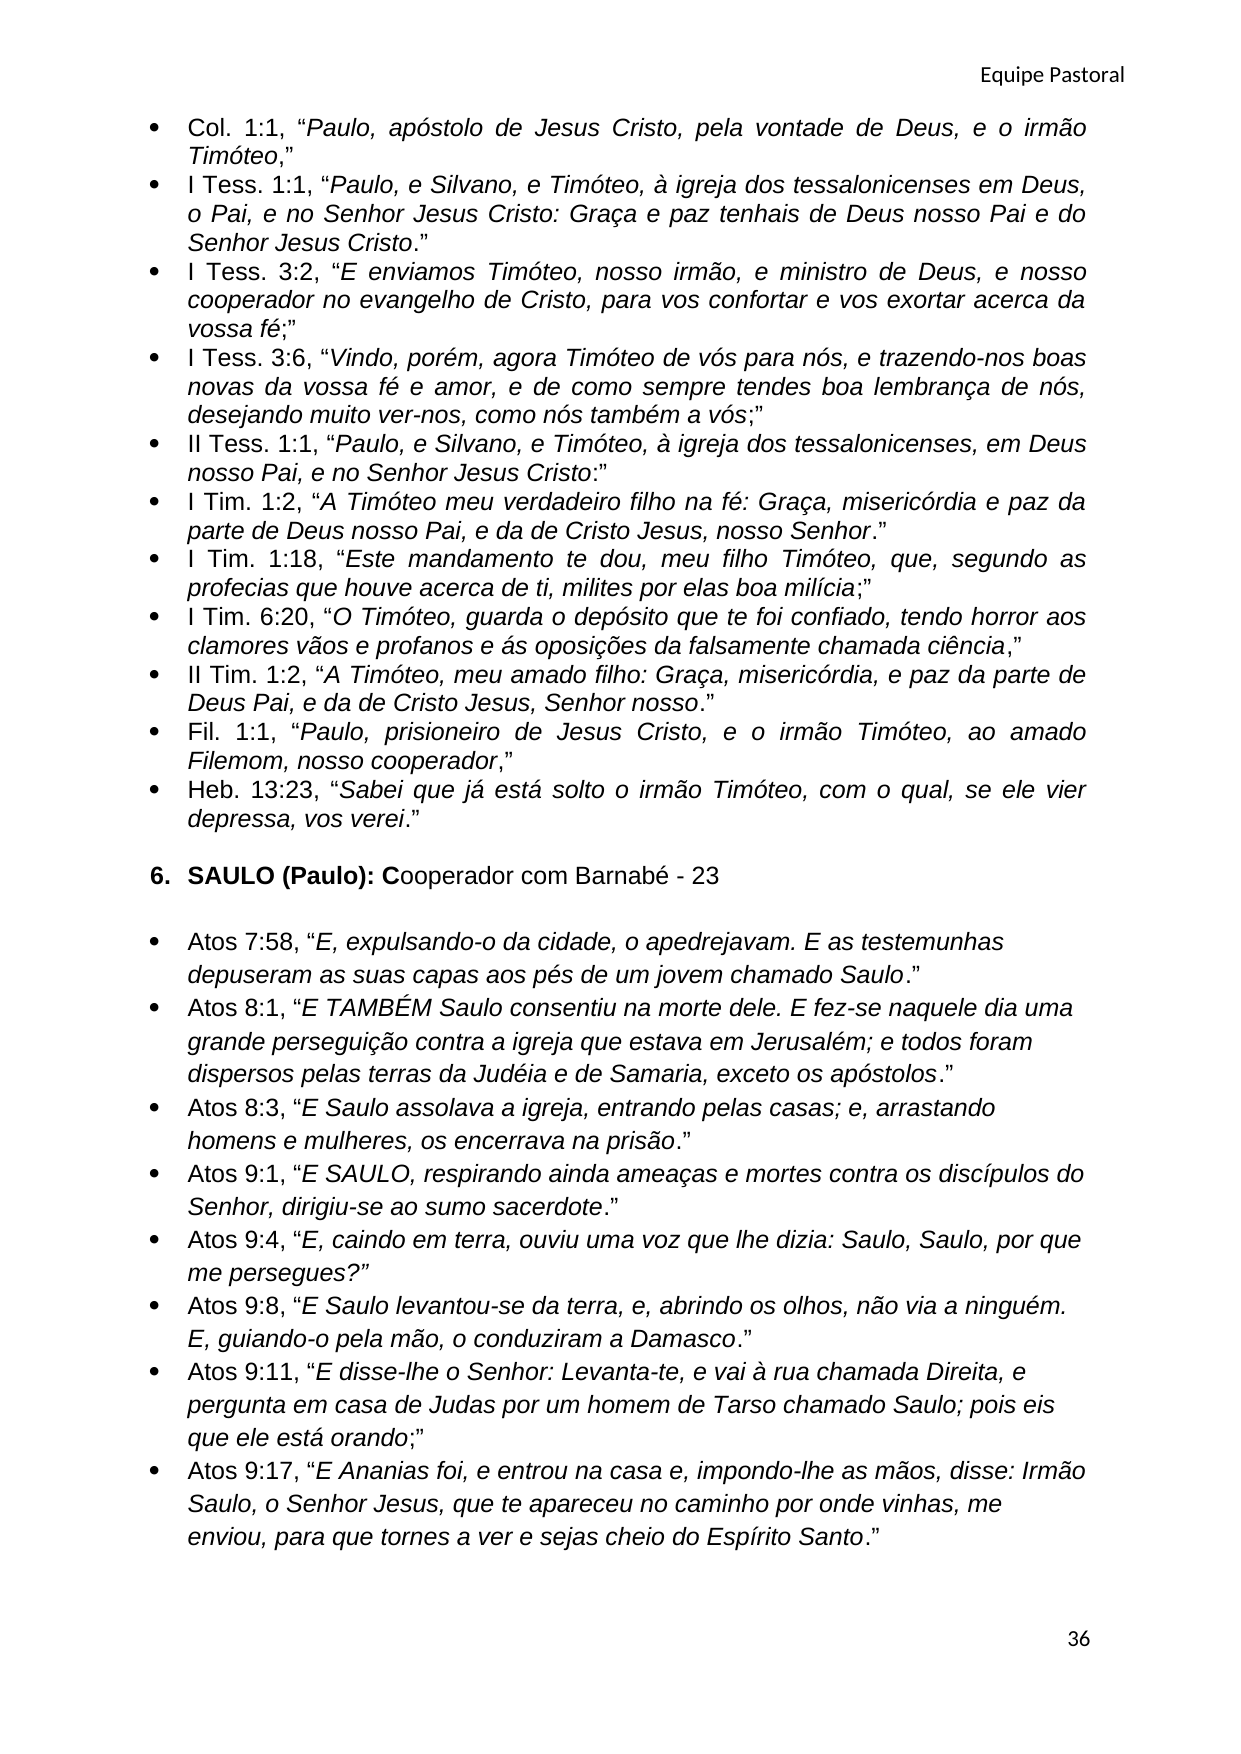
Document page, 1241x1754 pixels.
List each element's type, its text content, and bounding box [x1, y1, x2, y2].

list I Tess. 3:2, “E enviamos Timóteo, nosso irmão, e ministro de Deus, e nosso cooperador no evangelho de Cristo, para vos confortar e vos exortar acerca da vossa fé;” [150, 256, 1090, 343]
list Atos 9:1, “E SAULO, respirando ainda ameaças e mortes contra os discípulos do Senhor, dirigiu-se ao sumo sacerdote.” [150, 1159, 1090, 1221]
list II Tess. 1:1, “Paulo, e Silvano, e Timóteo, à igreja dos tessalonicenses, em Deus nosso Pai, e no Senhor Jesus Cristo:” [150, 429, 1090, 487]
list Atos 9:8, “E Saulo levantou-se da terra, e, abrindo os olhos, não via a ninguém. E, guiando-o pela mão, o conduziram a Damasco.” [150, 1291, 1090, 1353]
list II Tim. 1:2, “A Timóteo, meu amado filho: Graça, misericórdia, e paz da parte de Deus Pai, e da de Cristo Jesus, Senhor nosso.” [150, 659, 1090, 717]
list I Tess. 1:1, “Paulo, e Silvano, e Timóteo, à igreja dos tessalonicenses em Deus, o Pai, e no Senhor Jesus Cristo: Graça e paz tenhais de Deus nosso Pai e do Senhor Jesus Cristo.” [150, 170, 1090, 256]
list Atos 9:4, “E, caindo em terra, ouviu uma voz que lhe dizia: Saulo, Saulo, por que me persegues?” [150, 1225, 1090, 1287]
list Atos 7:58, “E, expulsando-o da cidade, o apedrejavam. E as testemunhas depuseram as suas capas aos pés de um jovem chamado Saulo.” [150, 927, 1090, 989]
list Col. 1:1, “Paulo, apóstolo de Jesus Cristo, pela vontade de Deus, e o irmão Timóteo,” [150, 112, 1090, 170]
list Fil. 1:1, “Paulo, prisioneiro de Jesus Cristo, e o irmão Timóteo, ao amado Filemom, nosso cooperador,” [150, 717, 1090, 775]
list Atos 9:11, “E disse-lhe o Senhor: Levanta-te, e vai à rua chamada Direita, e pergunta em casa de Judas por um homem de Tarso chamado Saulo; pois eis que ele está orando;” [150, 1357, 1090, 1452]
list I Tess. 3:6, “Vindo, porém, agora Timóteo de vós para nós, e trazendo-nos boas novas da vossa fé e amor, e de como sempre tendes boa lembrança de nós, desejando muito ver-nos, como nós também a vós;” [150, 343, 1090, 429]
list I Tim. 1:2, “A Timóteo meu verdadeiro filho na fé: Graça, misericórdia e paz da parte de Deus nosso Pai, e da de Cristo Jesus, nosso Senhor.” [150, 487, 1090, 544]
list I Tim. 6:20, “O Timóteo, guarda o depósito que te foi confiado, tendo horror aos clamores vãos e profanos e ás oposições da falsamente chamada ciência,” [150, 602, 1090, 659]
list I Tim. 1:18, “Este mandamento te dou, meu filho Timóteo, que, segundo as profecias que houve acerca de ti, milites por elas boa milícia;” [150, 544, 1090, 602]
list Atos 9:17, “E Ananias foi, e entrou na casa e, impondo-lhe as mãos, disse: Irmão Saulo, o Senhor Jesus, que te apareceu no caminho por onde vinhas, me enviou, para que tornes a ver e sejas cheio do Espírito Santo.” [150, 1456, 1090, 1551]
list Atos 8:1, “E TAMBÉM Saulo consentiu na morte dele. E fez-se naquele dia uma grande perseguição contra a igreja que estava em Jerusalém; e todos foram dispersos pelas terras da Judéia e de Samaria, exceto os apóstolos.” [150, 993, 1090, 1088]
list Heb. 13:23, “Sabei que já está solto o irmão Timóteo, com o qual, se ele vier depressa, vos verei.” [150, 775, 1090, 832]
list Atos 8:3, “E Saulo assolava a igreja, entrando pelas casas; e, arrastando homens e mulheres, os encerrava na prisão.” [150, 1092, 1090, 1154]
list SAULO (Paulo): Cooperador com Barnabé - 23 [150, 861, 1090, 890]
